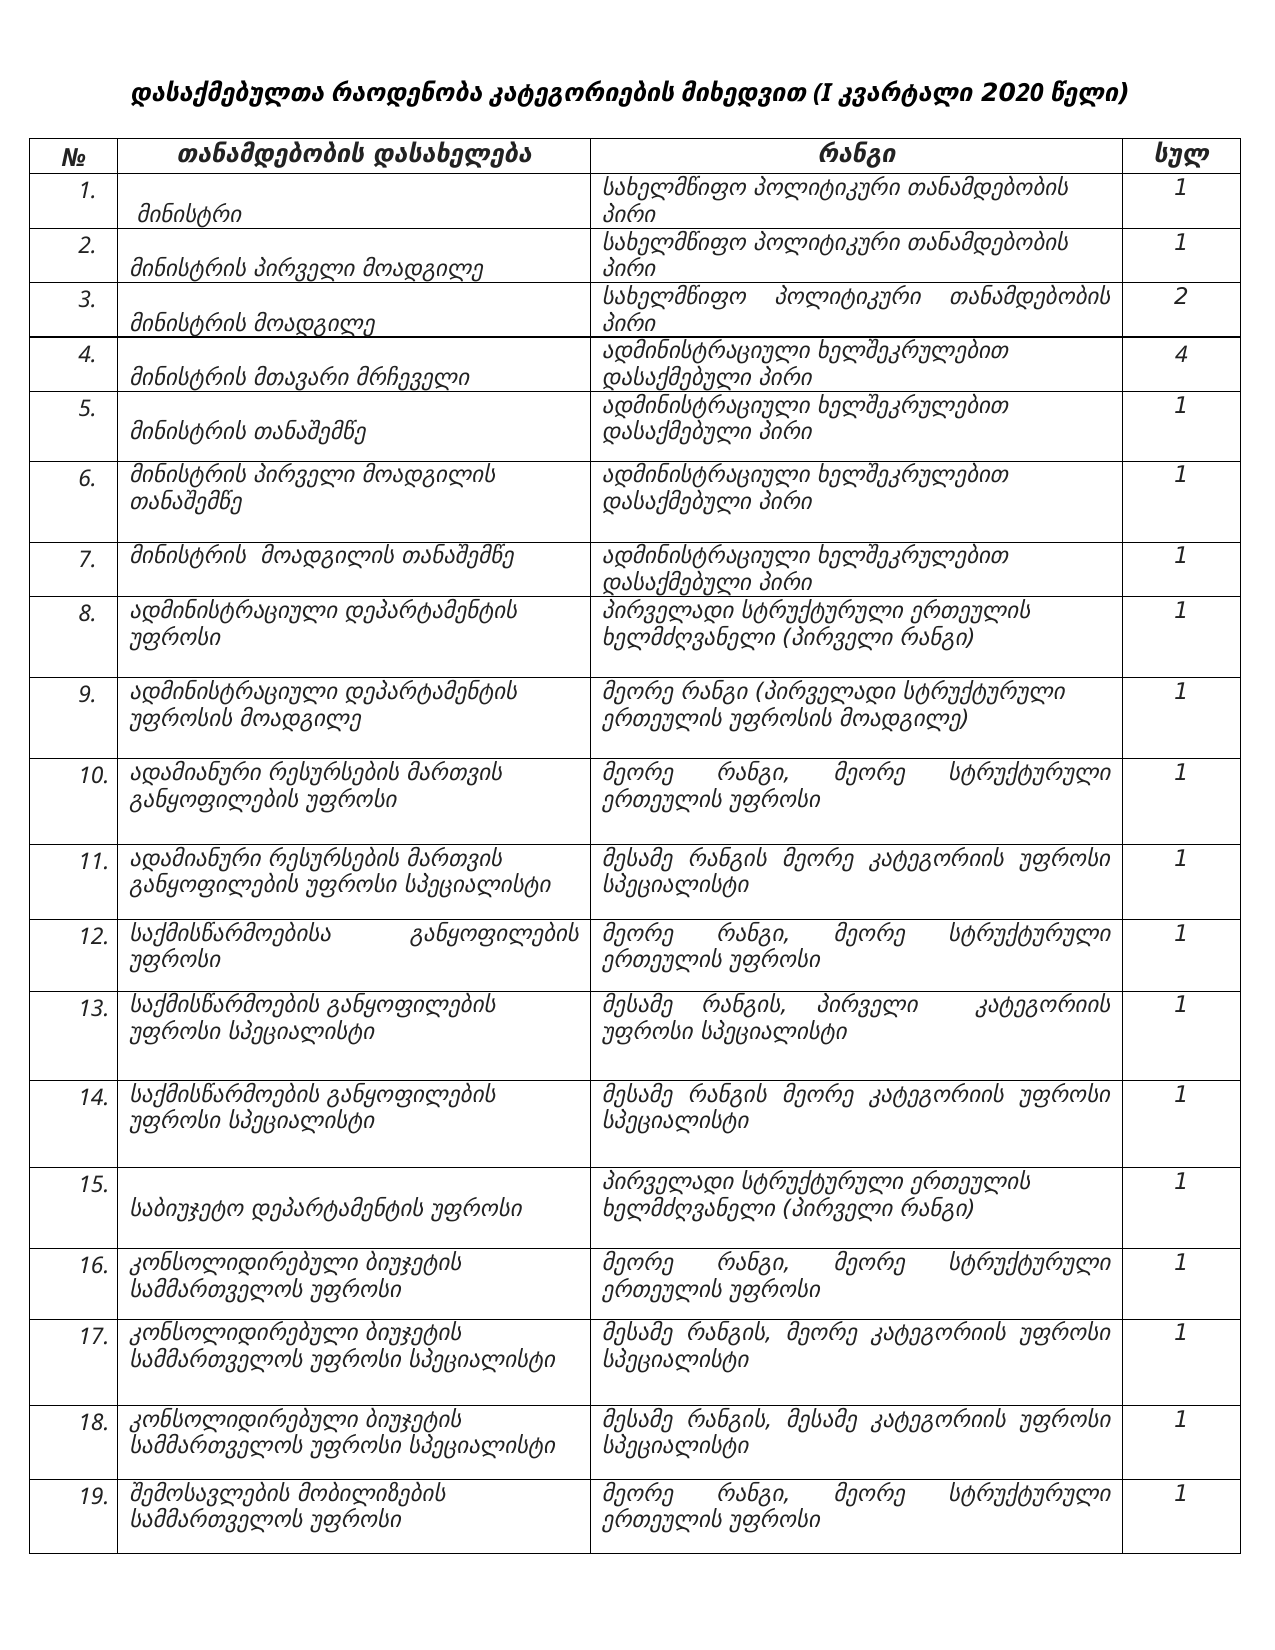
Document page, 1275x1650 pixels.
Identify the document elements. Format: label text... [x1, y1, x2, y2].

table_cell მინისტრის მოადგილე [118, 283, 590, 336]
table_cell მინისტრის მოადგილის თანაშემწე [118, 543, 590, 596]
table_cell ადმინისტრაციული ხელშეკრულებით დასაქმებული პირი [591, 392, 1122, 461]
table_cell [30, 597, 117, 677]
table_cell [30, 678, 117, 758]
table_cell 1 [1123, 174, 1240, 228]
table_cell [30, 1249, 117, 1318]
table_cell პირველადი სტრუქტურული ერთეულის ხელმძღვანელი (პირველი რანგი) [591, 597, 1122, 677]
table_cell [30, 1168, 117, 1248]
table_cell [30, 845, 117, 919]
table_cell კონსოლიდირებული ბიუჯეტის სამმართველოს უფროსი [118, 1249, 590, 1318]
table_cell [591, 1406, 1122, 1479]
table_cell 2 [1123, 283, 1240, 336]
table_cell სახელმწიფო პოლიტიკური თანამდებობის პირი [591, 229, 1122, 282]
table_cell 1 [1123, 920, 1240, 991]
table_cell 1 [1123, 1168, 1240, 1248]
table_cell შემოსავლების მობილიზების სამმართველოს უფროსი [118, 1480, 590, 1552]
table_cell საბიუჯეტო დეპარტამენტის უფროსი [118, 1168, 590, 1248]
table_cell მეორე რანგი, მეორე სტრუქტურული ერთეულის უფროსი [591, 759, 1122, 844]
table_cell მეორე რანგი, მეორე სტრუქტურული ერთეულის უფროსი [591, 920, 1122, 991]
table_cell 1 [1123, 845, 1240, 919]
table_cell 4 [1123, 338, 1240, 391]
table_cell სახელმწიფო პოლიტიკური თანამდებობის პირი [591, 283, 1122, 336]
table_cell [30, 992, 117, 1080]
table_cell 1 [1123, 1320, 1240, 1405]
table_cell 1 [1123, 462, 1240, 542]
table_cell ადმინისტრაციული დეპარტამენტის უფროსი [118, 597, 590, 677]
table_cell მესამე რანგის, მეორე კატეგორიის უფროსი სპეციალისტი [591, 1320, 1122, 1405]
table_cell [30, 338, 117, 391]
table_cell მესამე რანგის, პირველი კატეგორიის უფროსი სპეციალისტი [591, 992, 1122, 1080]
table_cell [30, 1480, 117, 1552]
table_cell [30, 1081, 117, 1167]
table_cell [30, 174, 117, 228]
table_cell მესამე რანგის მეორე კატეგორიის უფროსი სპეციალისტი [591, 845, 1122, 919]
table_cell 1 [1123, 1081, 1240, 1167]
table_cell მინისტრის მთავარი მრჩეველი [118, 338, 590, 391]
table_cell კონსოლიდირებული ბიუჯეტის სამმართველოს უფროსი სპეციალისტი [118, 1406, 590, 1479]
table_header სულ [1123, 139, 1240, 173]
table_cell [30, 462, 117, 542]
table_cell კონსოლიდირებული ბიუჯეტის სამმართველოს უფროსი სპეციალისტი [118, 1320, 590, 1405]
table_cell მეორე რანგი, მეორე სტრუქტურული ერთეულის უფროსი [591, 1249, 1122, 1318]
table_cell მინისტრი [118, 174, 590, 228]
table_header რანგი [591, 139, 1122, 173]
table_cell [30, 1320, 117, 1405]
table_cell მინისტრის თანაშემწე [118, 392, 590, 461]
table_cell 1 [1123, 597, 1240, 677]
table_cell ადმინისტრაციული ხელშეკრულებით დასაქმებული პირი [591, 462, 1122, 542]
table_cell 1 [1123, 992, 1240, 1080]
table_cell მეორე რანგი (პირველადი სტრუქტურული ერთეულის უფროსის მოადგილე) [591, 678, 1122, 758]
table_cell საქმისწარმოების განყოფილების უფროსი სპეციალისტი [118, 1081, 590, 1167]
table_cell მეორე რანგი, მეორე სტრუქტურული ერთეულის უფროსი [591, 1480, 1122, 1552]
table_cell სახელმწიფო პოლიტიკური თანამდებობის პირი [591, 174, 1122, 228]
table_cell [30, 759, 117, 844]
table_cell 1 [1123, 1480, 1240, 1552]
table_cell საქმისწარმოებისა განყოფილების უფროსი [118, 920, 590, 991]
table_cell 1 [1123, 392, 1240, 461]
table_cell [30, 543, 117, 596]
table_cell ადმინისტრაციული ხელშეკრულებით დასაქმებული პირი [591, 338, 1122, 391]
table_cell ადმინისტრაციული ხელშეკრულებით დასაქმებული პირი [591, 543, 1122, 596]
table_cell 1 [1123, 678, 1240, 758]
table_cell მინისტრის პირველი მოადგილის თანაშემწე [118, 462, 590, 542]
table_cell მინისტრის პირველი მოადგილე [118, 229, 590, 282]
table_cell ადმინისტრაციული დეპარტამენტის უფროსის მოადგილე [118, 678, 590, 758]
table_cell მესამე რანგის მეორე კატეგორიის უფროსი სპეციალისტი [591, 1081, 1122, 1167]
table_cell [30, 920, 117, 991]
table_cell პირველადი სტრუქტურული ერთეულის ხელმძღვანელი (პირველი რანგი) [591, 1168, 1122, 1248]
table_cell 1 [1123, 543, 1240, 596]
table_cell 1 [1123, 759, 1240, 844]
table_cell [30, 392, 117, 461]
table_header № [30, 139, 117, 173]
table_cell 1 [1123, 1249, 1240, 1318]
table_cell 1 [1123, 1406, 1240, 1479]
table_cell ადამიანური რესურსების მართვის განყოფილების უფროსი სპეციალისტი [118, 845, 590, 919]
table_cell 1 [1123, 229, 1240, 282]
table_header თანამდებობის დასახელება [118, 139, 590, 173]
table_cell [30, 229, 117, 282]
table_cell საქმისწარმოების განყოფილების უფროსი სპეციალისტი [118, 992, 590, 1080]
table_cell [30, 1406, 117, 1479]
text დასაქმებულთა რაოდენობა კატეგორიების მიხედვით (I კვარტალი 2020 წელი) [118, 75, 1200, 109]
table_cell ადამიანური რესურსების მართვის განყოფილების უფროსი [118, 759, 590, 844]
table_cell [30, 283, 117, 336]
